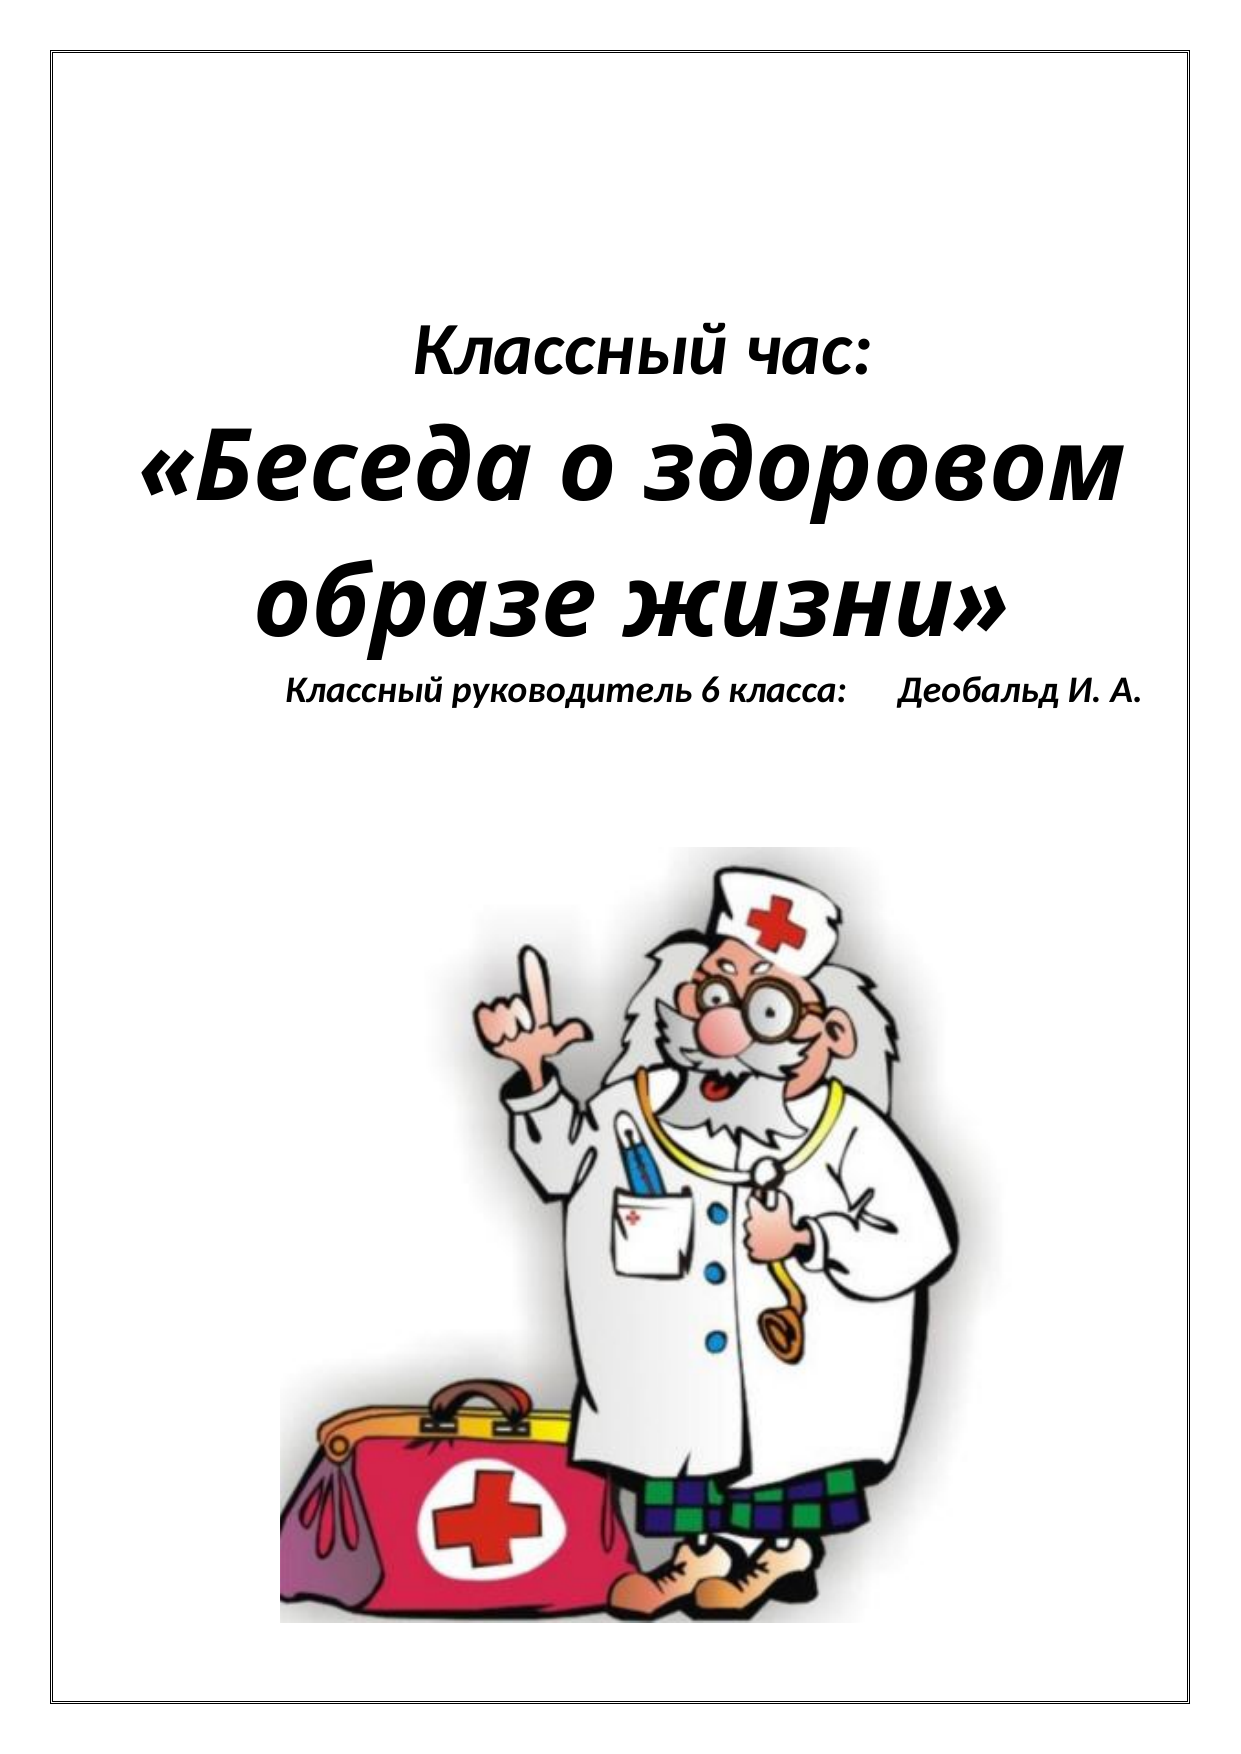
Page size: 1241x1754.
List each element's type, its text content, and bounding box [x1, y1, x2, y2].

text «Беседа о здоровом образе жизни» [111, 393, 1152, 666]
picture [280, 847, 1055, 1623]
text Классный час: [133, 301, 1152, 393]
text Классный руководитель 6 класса: Деобальд И. А. [133, 666, 1152, 711]
